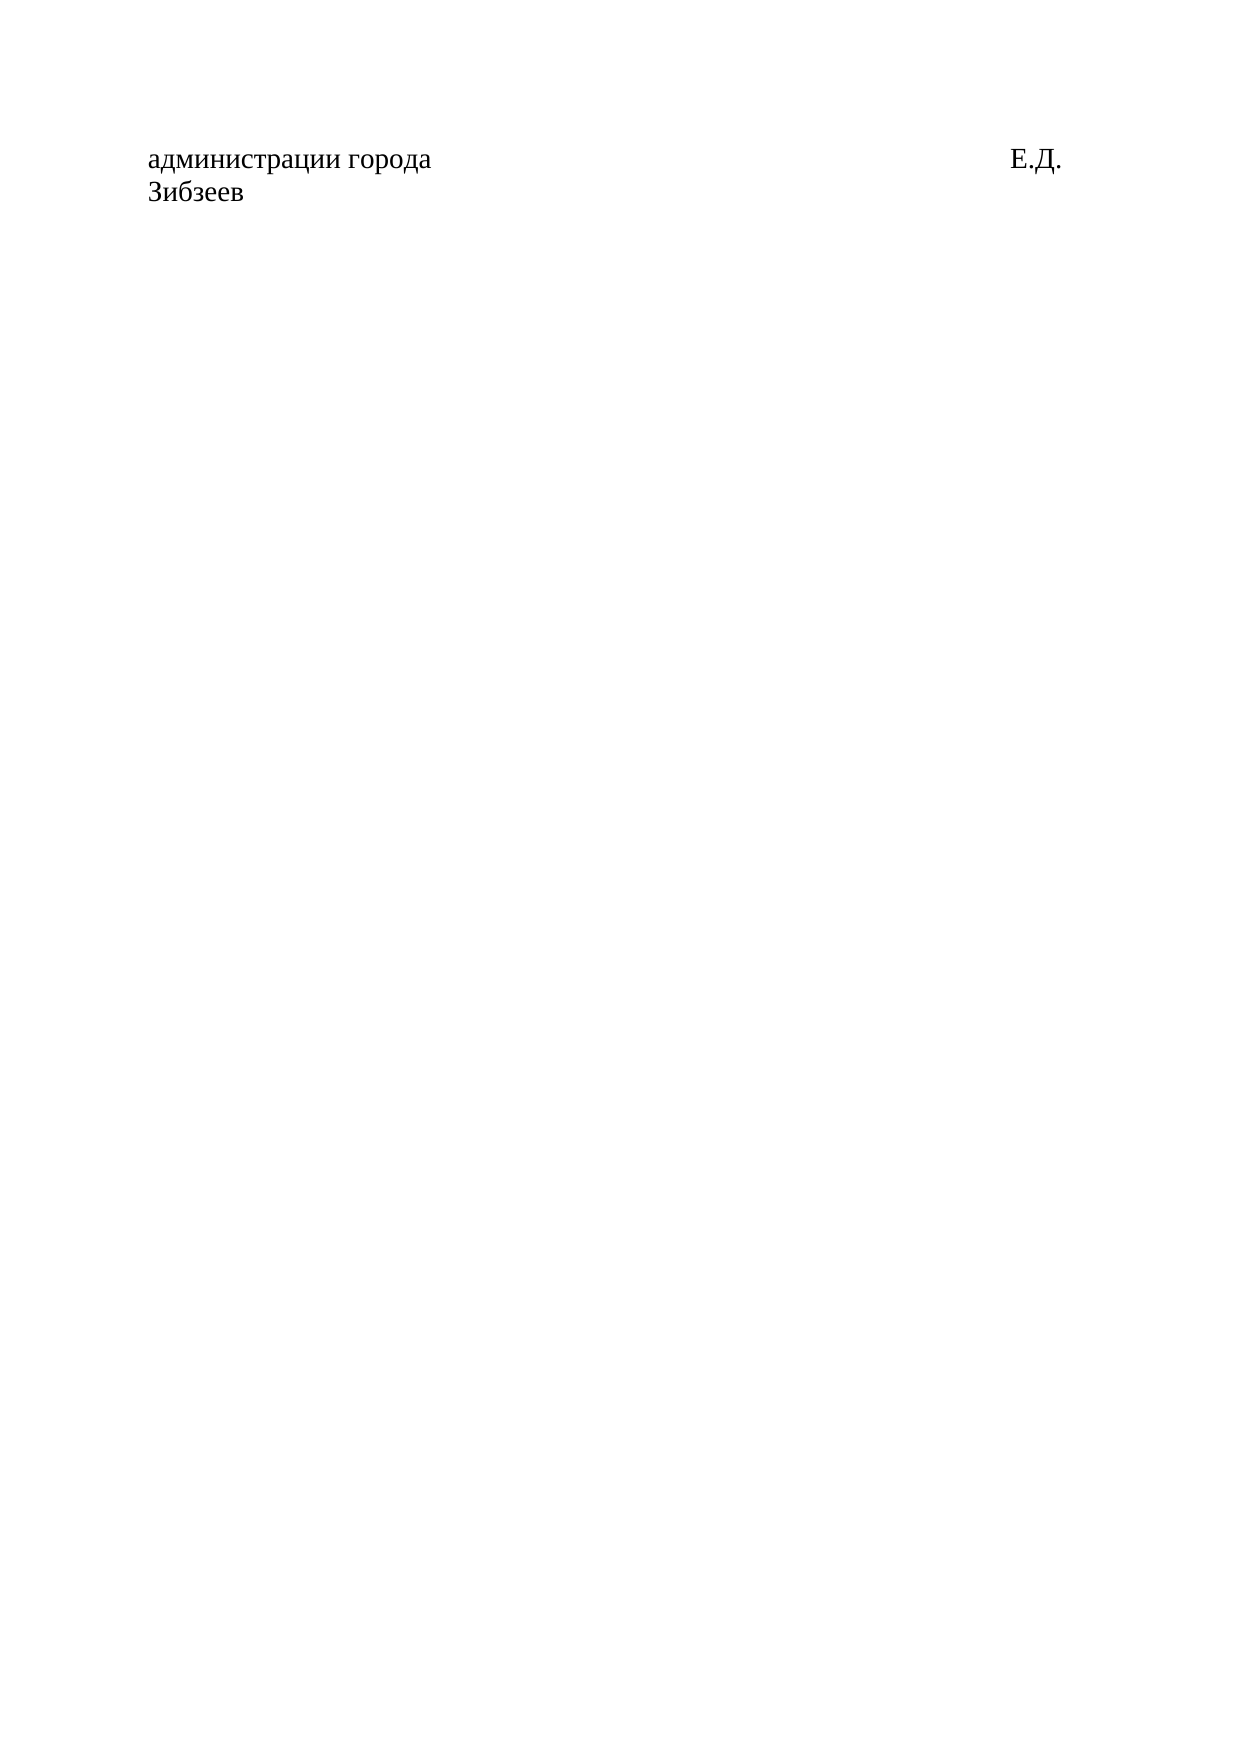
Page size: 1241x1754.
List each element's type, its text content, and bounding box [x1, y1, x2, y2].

text администрации города Е.Д. Зибзеев [148, 141, 1152, 208]
